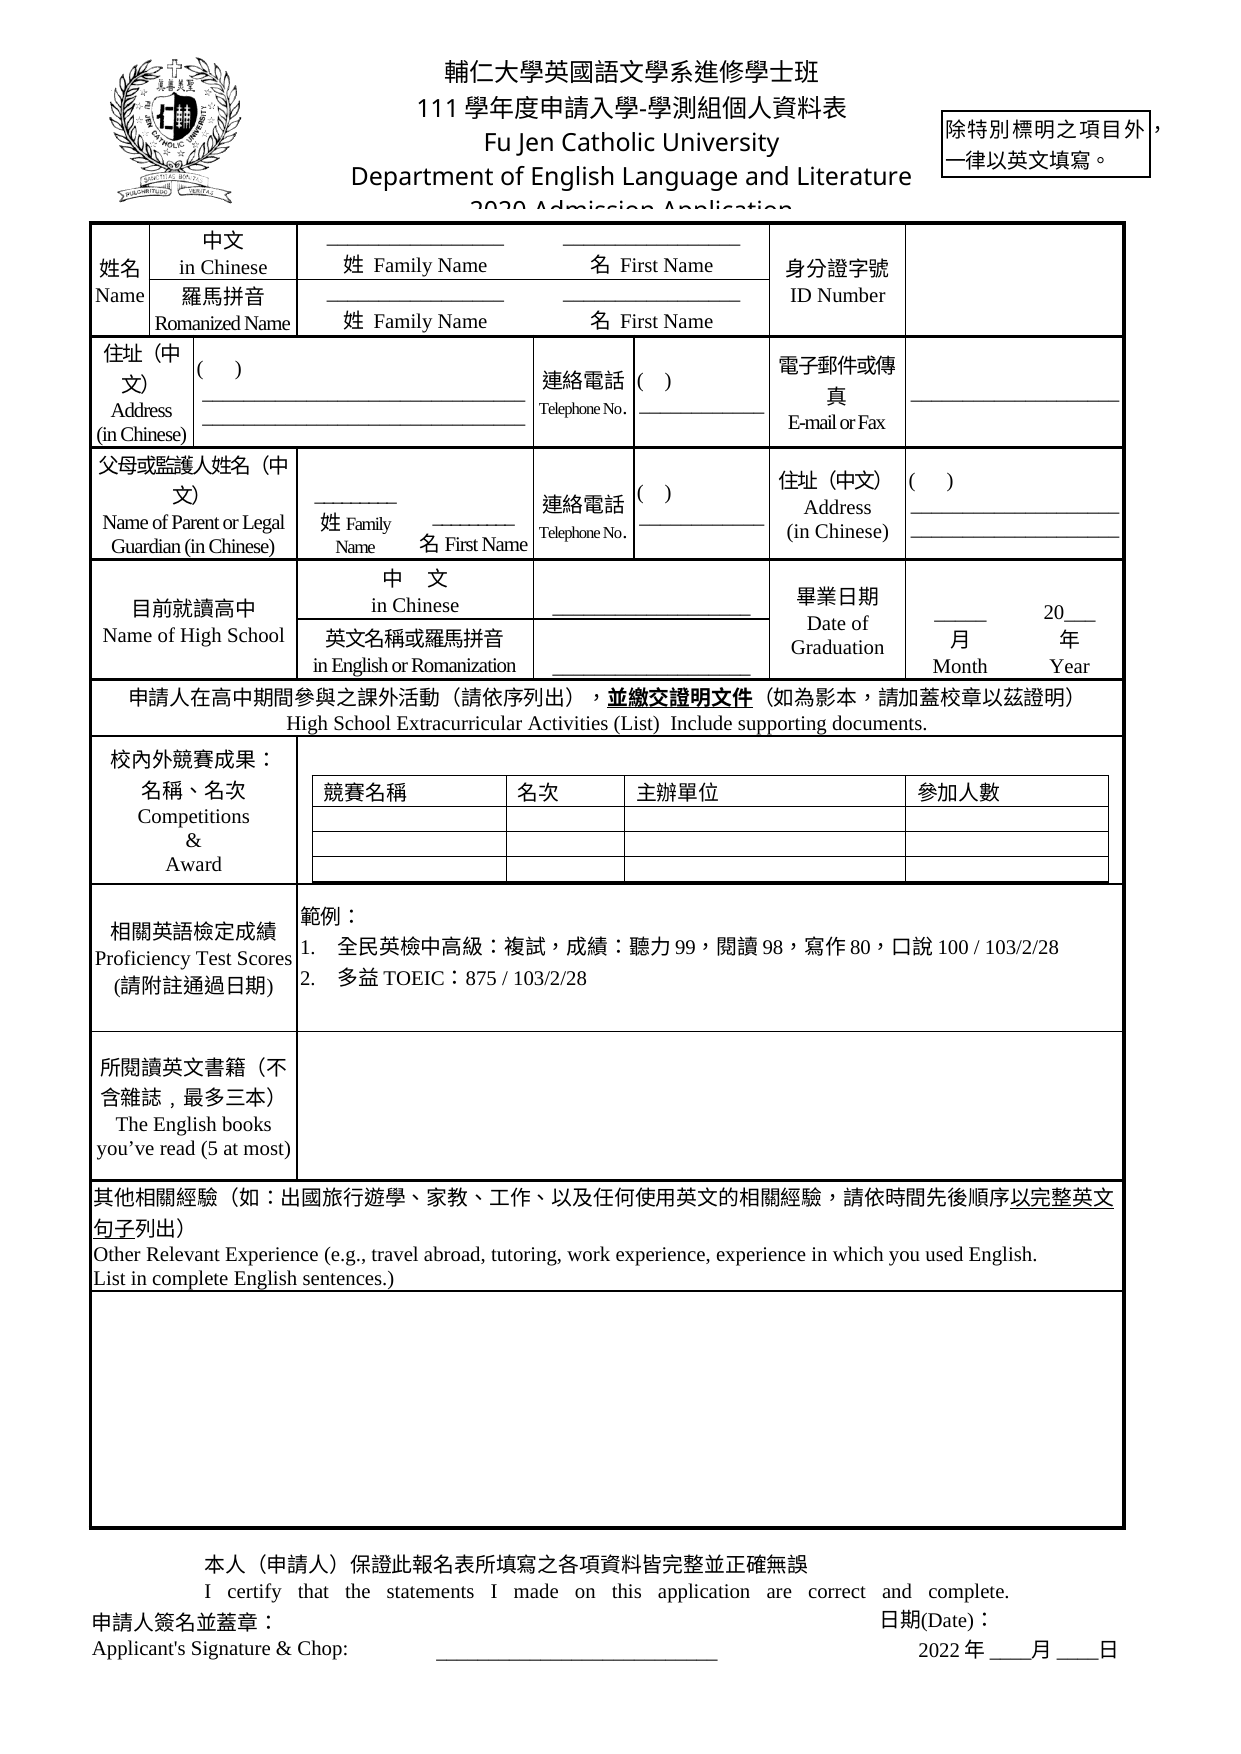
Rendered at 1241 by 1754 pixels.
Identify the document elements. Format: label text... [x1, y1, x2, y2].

table_header 姓名Name [92, 225, 149, 334]
table_cell 其他相關經驗（如：出國旅行遊學、家教、工作、以及任何使用英文的相關經驗，請依時間先後順序以完整英文句子列出） Other Relevant Experience (e.g., travel abroad, tutoring, work experience, experience in which you used English. List in complete English sentences.) [92, 1182, 1122, 1290]
table_cell 日期(Date)： 2022年 ____月 ____日 [777, 1603, 1122, 1663]
table_cell 目前就讀高中 Name of High School [92, 561, 296, 678]
table_cell _________ 姓Family Name [298, 449, 415, 558]
table_cell _________________ 名 First Name [533, 280, 769, 334]
table_header 身分證字號 ID Number [770, 225, 905, 334]
picture [105, 49, 246, 213]
table_cell 申請人在高中期間參與之課外活動（請依序列出），並繳交證明文件（如為影本，請加蓋校章以茲證明） High School Extracurricular Activities (List) Include supporting documents. [92, 681, 1122, 735]
table_cell 父母或監護人姓名（中文） Name of Parent or Legal Guardian (in Chinese) [92, 449, 296, 558]
table_cell 申請人簽名並蓋章： Applicant's Signature & Chop: [89, 1603, 433, 1663]
table_cell ___________________ [534, 561, 769, 618]
table_cell _____ 月 Month [906, 561, 1015, 678]
table_cell 住址（中文） Address (in Chinese) [770, 449, 905, 558]
table_cell [92, 1292, 1122, 1526]
table_cell ( ) ____________________ ____________________ [906, 449, 1122, 558]
table_cell 連絡電話 Telephone No. [534, 338, 633, 446]
table_cell 電子郵件或傳真 E-mail or Fax [770, 338, 905, 446]
table_cell _________ 名First Name [415, 449, 533, 558]
table_cell 羅馬拼音Romanized Name [150, 280, 296, 334]
table_header 本人（申請人）保證此報名表所填寫之各項資料皆完整並正確無誤 I certify that the statements I made on this application are correct and complete. [89, 1549, 1122, 1603]
table_cell 校內外競賽成果： 名稱、名次 Competitions & Award [92, 737, 296, 883]
table_cell ____________________ [906, 338, 1122, 446]
table_header 中文 in Chinese [150, 225, 296, 279]
table_cell ___________________________ [433, 1603, 777, 1663]
table_cell 連絡電話 Telephone No. [534, 449, 633, 558]
table_cell 相關英語檢定成績 Proficiency Test Scores (請附註通過日期) [92, 885, 296, 1031]
table_cell ( ) ____________ [635, 338, 769, 446]
table_cell ( ) _______________________________ _______________________________ [194, 338, 533, 446]
table_cell 20___ 年 Year [1015, 561, 1122, 678]
table_cell 住址（中文） Address (in Chinese) [92, 338, 193, 446]
table_cell 中 文 in Chinese [298, 561, 533, 618]
table_cell 畢業日期 Date of Graduation [770, 561, 905, 678]
table_cell ___________________ [534, 620, 769, 678]
table_cell [298, 1032, 1122, 1178]
table_cell ( ) ____________ [635, 449, 769, 558]
table_cell 所閱讀英文書籍（不含雜誌﹐最多三本） The English books you’ve read (5 at most) [92, 1032, 296, 1178]
table_header _________________ 名 First Name [533, 225, 769, 279]
table_cell _________________ 姓 Family Name [298, 280, 533, 334]
table_cell [298, 737, 1122, 883]
table_cell 英文名稱或羅馬拼音 in English or Romanization [298, 620, 533, 678]
table_cell 範例： 全民英檢中高級：複試，成績：聽力99，閱讀98，寫作80，口說100 / 103/2/28 多益TOEIC：875 / 103/2/28 [298, 885, 1122, 1031]
table_header [906, 225, 1122, 334]
table_header _________________ 姓 Family Name [298, 225, 533, 279]
